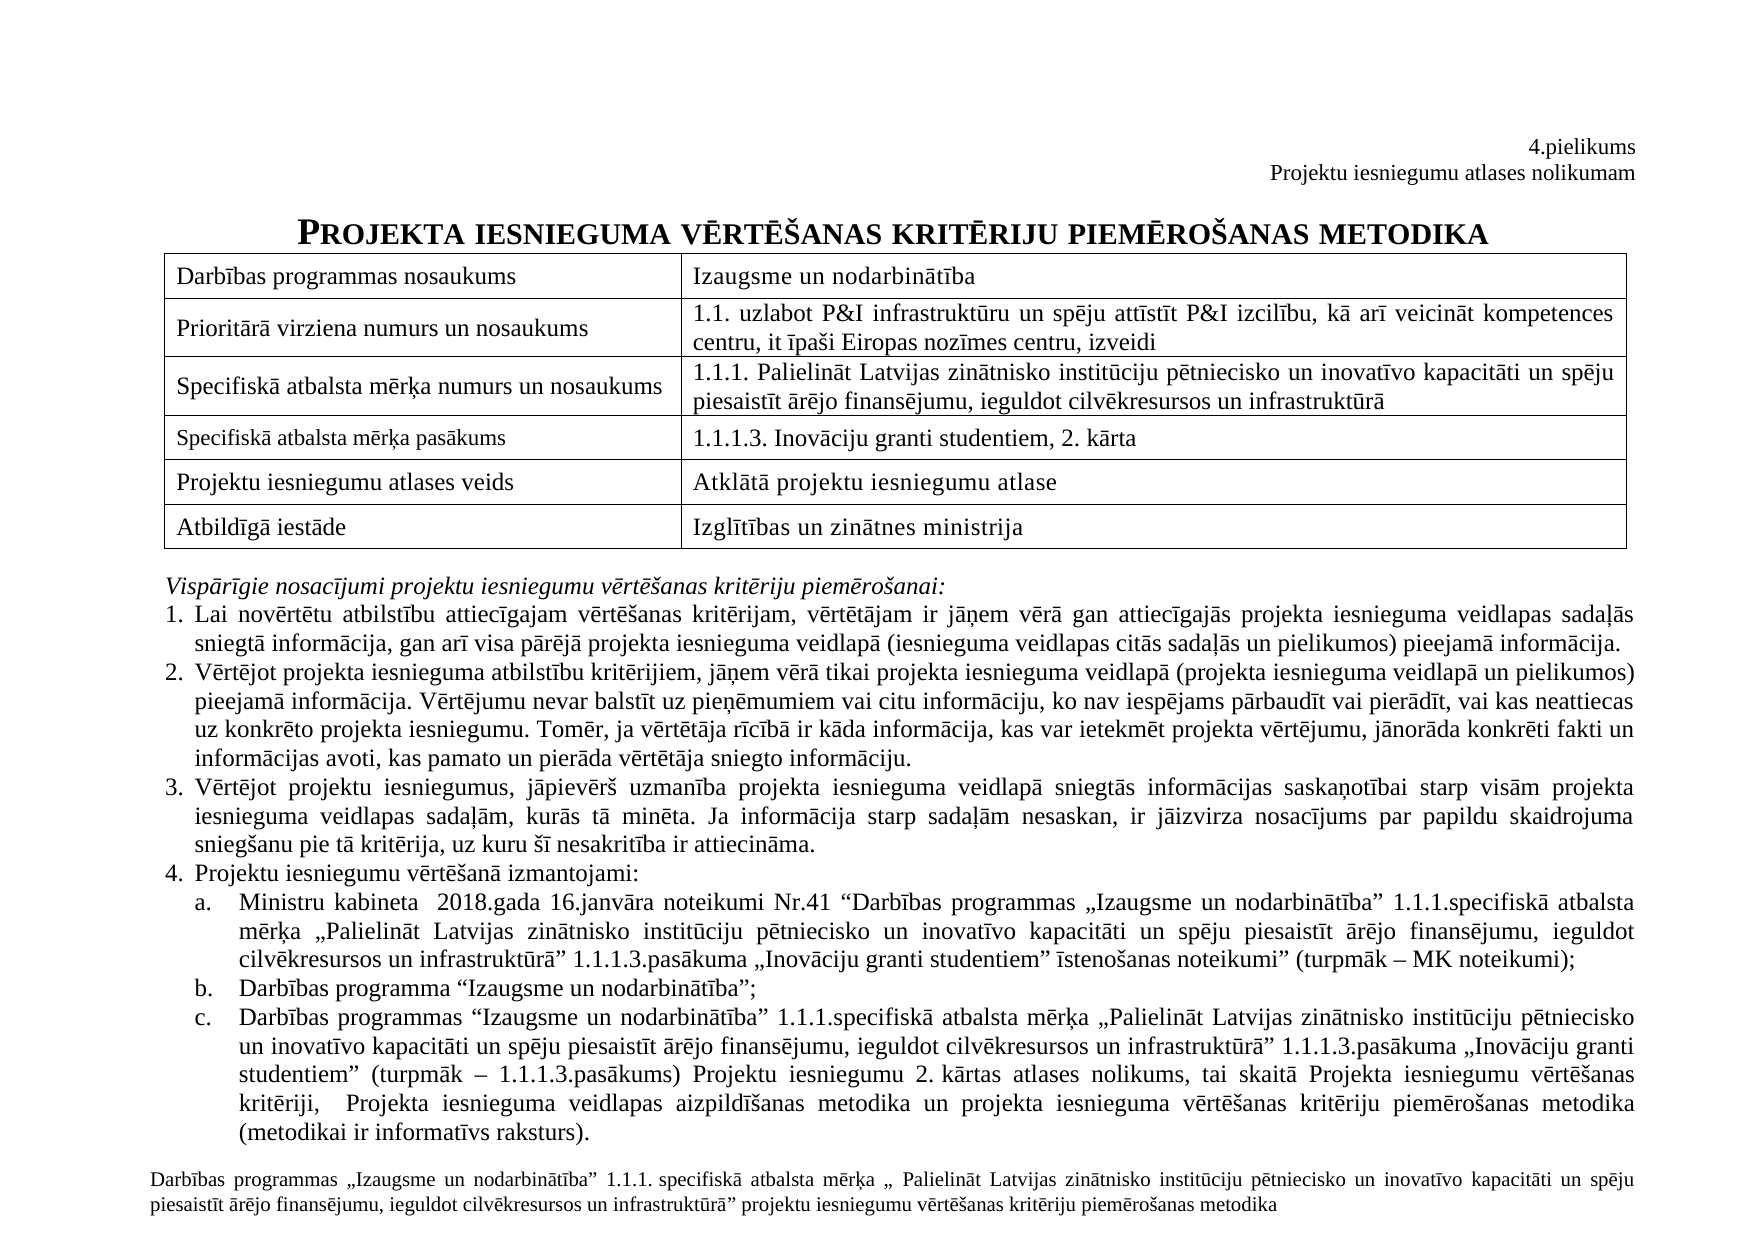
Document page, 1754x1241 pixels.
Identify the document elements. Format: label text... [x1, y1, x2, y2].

text Projekta iesnieguma vērtēšanas kritēriju piemērošanas metodika [150, 210, 1636, 253]
table_cell Specifiskā atbalsta mērķa numurs un nosaukums [165, 357, 681, 414]
list Darbības programma “Izaugsme un nodarbinātība”; [194, 973, 1636, 1002]
table_cell 1.1.1.3. Inovāciju granti studentiem, 2. kārta [682, 416, 1626, 459]
list Lai novērtētu atbilstību attiecīgajam vērtēšanas kritērijam, vērtētājam ir jāņem vērā gan attiecīgajās projekta iesnieguma veidlapas sadaļās sniegtā informācija, gan arī visa pārējā projekta iesnieguma veidlapā (iesnieguma veidlapas citās sadaļās un pielikumos) pieejamā informācija. [165, 599, 1636, 657]
text Vispārīgie nosacījumi projektu iesniegumu vērtēšanas kritēriju piemērošanai: [165, 571, 1612, 599]
table_cell Specifiskā atbalsta mērķa pasākums [165, 416, 681, 459]
table_cell Prioritārā virziena numurs un nosaukums [165, 299, 681, 356]
text Projektu iesniegumu atlases nolikumam [150, 159, 1636, 186]
table_cell 1.1. uzlabot P&I infrastruktūru un spēju attīstīt P&I izcilību, kā arī veicināt kompetences centru, it īpaši Eiropas nozīmes centru, izveidi [682, 299, 1626, 356]
table_cell 1.1.1. Palielināt Latvijas zinātnisko institūciju pētniecisko un inovatīvo kapacitāti un spēju piesaistīt ārējo finansējumu, ieguldot cilvēkresursos un infrastruktūrā [682, 357, 1626, 414]
list Projektu iesniegumu vērtēšanā izmantojami: [165, 858, 1636, 887]
table_cell Atbildīgā iestāde [165, 505, 681, 548]
table_cell Izglītības un zinātnes ministrija [682, 505, 1626, 548]
table_cell Atklātā projektu iesniegumu atlase [682, 460, 1626, 504]
list Vērtējot projektu iesniegumus, jāpievērš uzmanība projekta iesnieguma veidlapā sniegtās informācijas saskaņotībai starp visām projekta iesnieguma veidlapas sadaļām, kurās tā minēta. Ja informācija starp sadaļām nesaskan, ir jāizvirza nosacījums par papildu skaidrojuma sniegšanu pie tā kritērija, uz kuru šī nesakritība ir attiecināma. [165, 772, 1636, 858]
list Vērtējot projekta iesnieguma atbilstību kritērijiem, jāņem vērā tikai projekta iesnieguma veidlapā (projekta iesnieguma veidlapā un pielikumos) pieejamā informācija. Vērtējumu nevar balstīt uz pieņēmumiem vai citu informāciju, ko nav iespējams pārbaudīt vai pierādīt, vai kas neattiecas uz konkrēto projekta iesniegumu. Tomēr, ja vērtētāja rīcībā ir kāda informācija, kas var ietekmēt projekta vērtējumu, jānorāda konkrēti fakti un informācijas avoti, kas pamato un pierāda vērtētāja sniegto informāciju. [165, 657, 1636, 772]
table_header Darbības programmas nosaukums [165, 254, 681, 297]
table_header Izaugsme un nodarbinātība [682, 254, 1626, 297]
table_cell Projektu iesniegumu atlases veids [165, 460, 681, 504]
list Ministru kabineta 2018.gada 16.janvāra noteikumi Nr.41 “Darbības programmas „Izaugsme un nodarbinātība” 1.1.1.specifiskā atbalsta mērķa „Palielināt Latvijas zinātnisko institūciju pētniecisko un inovatīvo kapacitāti un spēju piesaistīt ārējo finansējumu, ieguldot cilvēkresursos un infrastruktūrā” 1.1.1.3.pasākuma „Inovāciju granti studentiem” īstenošanas noteikumi” (turpmāk – MK noteikumi); [194, 887, 1636, 973]
text 4.pielikums [150, 133, 1636, 159]
list Darbības programmas “Izaugsme un nodarbinātība” 1.1.1.specifiskā atbalsta mērķa „Palielināt Latvijas zinātnisko institūciju pētniecisko un inovatīvo kapacitāti un spēju piesaistīt ārējo finansējumu, ieguldot cilvēkresursos un infrastruktūrā” 1.1.1.3.pasākuma „Inovāciju granti studentiem” (turpmāk – 1.1.1.3.pasākums) Projektu iesniegumu 2. kārtas atlases nolikums, tai skaitā Projekta iesniegumu vērtēšanas kritēriji, Projekta iesnieguma veidlapas aizpildīšanas metodika un projekta iesnieguma vērtēšanas kritēriju piemērošanas metodika (metodikai ir informatīvs raksturs). [194, 1002, 1636, 1146]
